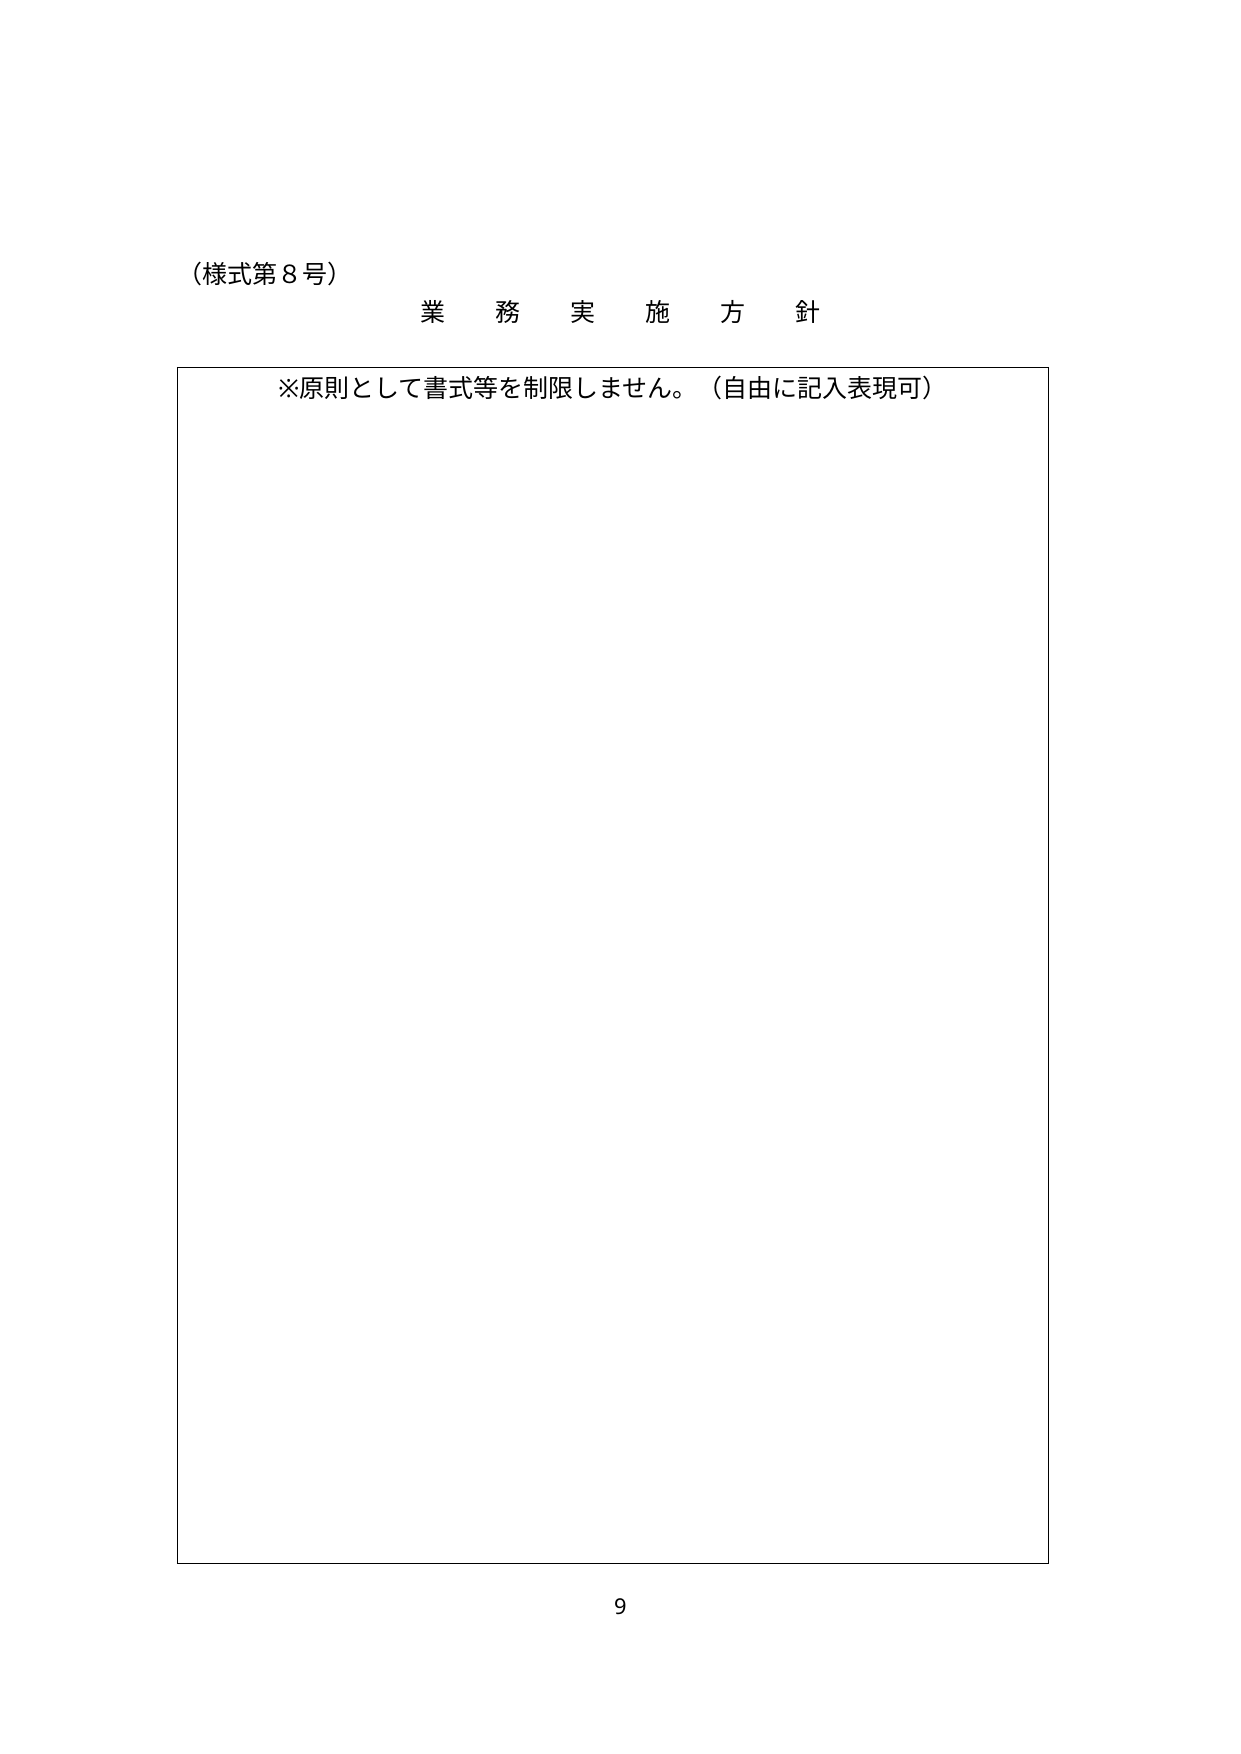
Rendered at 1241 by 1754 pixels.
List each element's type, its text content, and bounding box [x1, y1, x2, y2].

text 業 務 実 施 方 針 [177, 292, 1063, 329]
table_header ※原則として書式等を制限しません。（自由に記入表現可） [178, 368, 1048, 1562]
text （様式第８号） [177, 254, 1063, 292]
